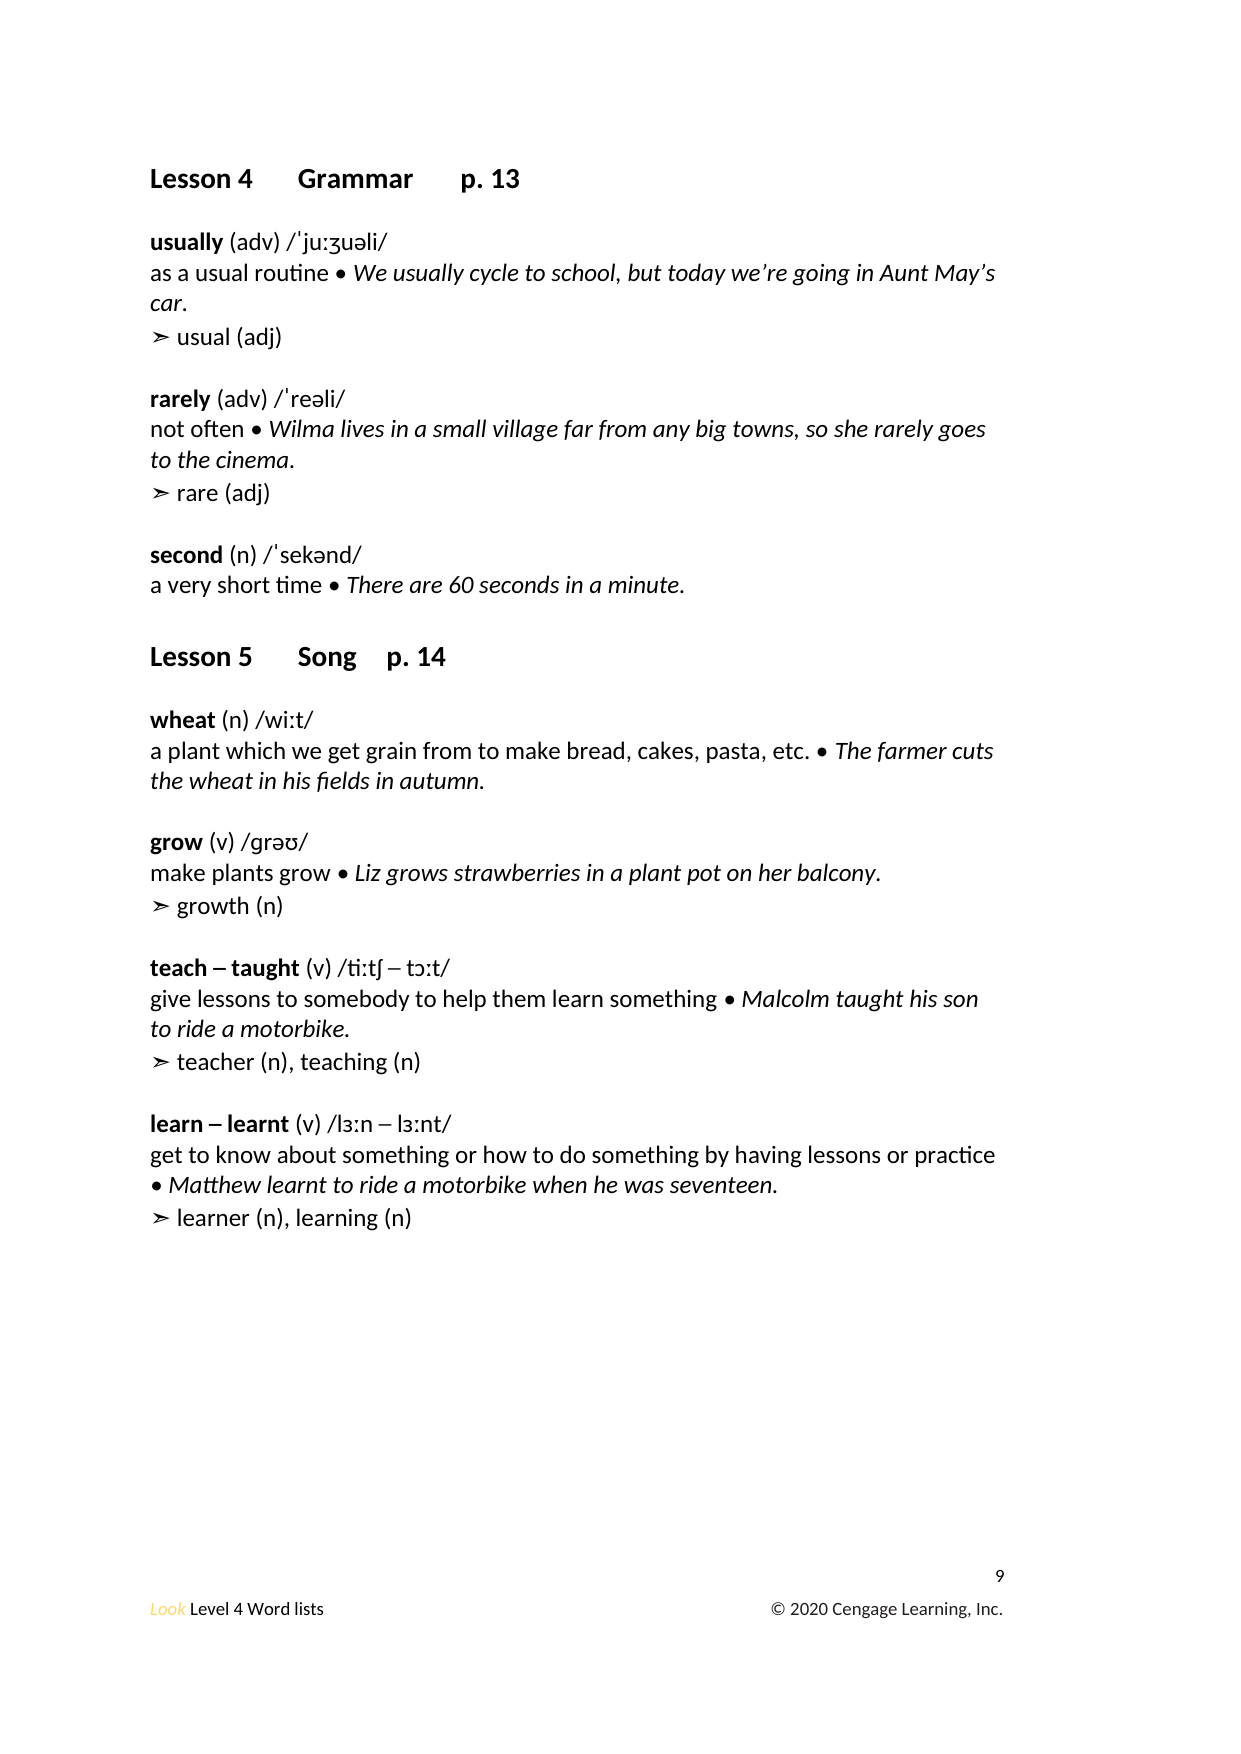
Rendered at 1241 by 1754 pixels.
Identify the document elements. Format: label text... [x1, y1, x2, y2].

text not often • Wilma lives in a small village far from any big towns, so she rarely goes to the cinema. [150, 413, 1004, 474]
text as a usual routine • We usually cycle to school, but today we’re going in Aunt May’s car. [150, 257, 1004, 318]
text ➣ teacher (n), teaching (n) [150, 1044, 1004, 1078]
text ➣ rare (adj) [150, 474, 1004, 508]
text teach ─ taught (v) /tiːtʃ ─ tɔːt/ [150, 952, 1004, 983]
text grow (v) /ɡrəʊ/ [150, 827, 1004, 857]
text • Matthew learnt to ride a motorbike when he was seventeen. [150, 1169, 1004, 1200]
text a plant which we get grain from to make bread, cakes, pasta, etc. • The farmer cuts the wheat in his fields in autumn. [150, 735, 1004, 796]
text ➣ growth (n) [150, 888, 1004, 922]
subtitle Lesson 5 Song p. 14 [150, 638, 1004, 674]
text make plants grow • Liz grows strawberries in a plant pot on her balcony. [150, 857, 1004, 888]
text ➣ usual (adj) [150, 318, 1004, 352]
text usually (adv) /ˈjuːʒuəli/ [150, 227, 1004, 257]
text rarely (adv) /ˈreəli/ [150, 383, 1004, 413]
subtitle Lesson 4 Grammar p. 13 [150, 160, 1004, 196]
text wheat (n) /wiːt/ [150, 704, 1004, 735]
text give lessons to somebody to help them learn something • Malcolm taught his son to ride a motorbike. [150, 983, 1004, 1044]
text get to know about something or how to do something by having lessons or practice [150, 1139, 1004, 1169]
text ➣ learner (n), learning (n) [150, 1200, 1004, 1234]
text second (n) /ˈsekənd/ [150, 539, 1004, 569]
text a very short time • There are 60 seconds in a minute. [150, 569, 1004, 600]
text learn ─ learnt (v) /lɜːn ─ lɜːnt/ [150, 1108, 1004, 1139]
